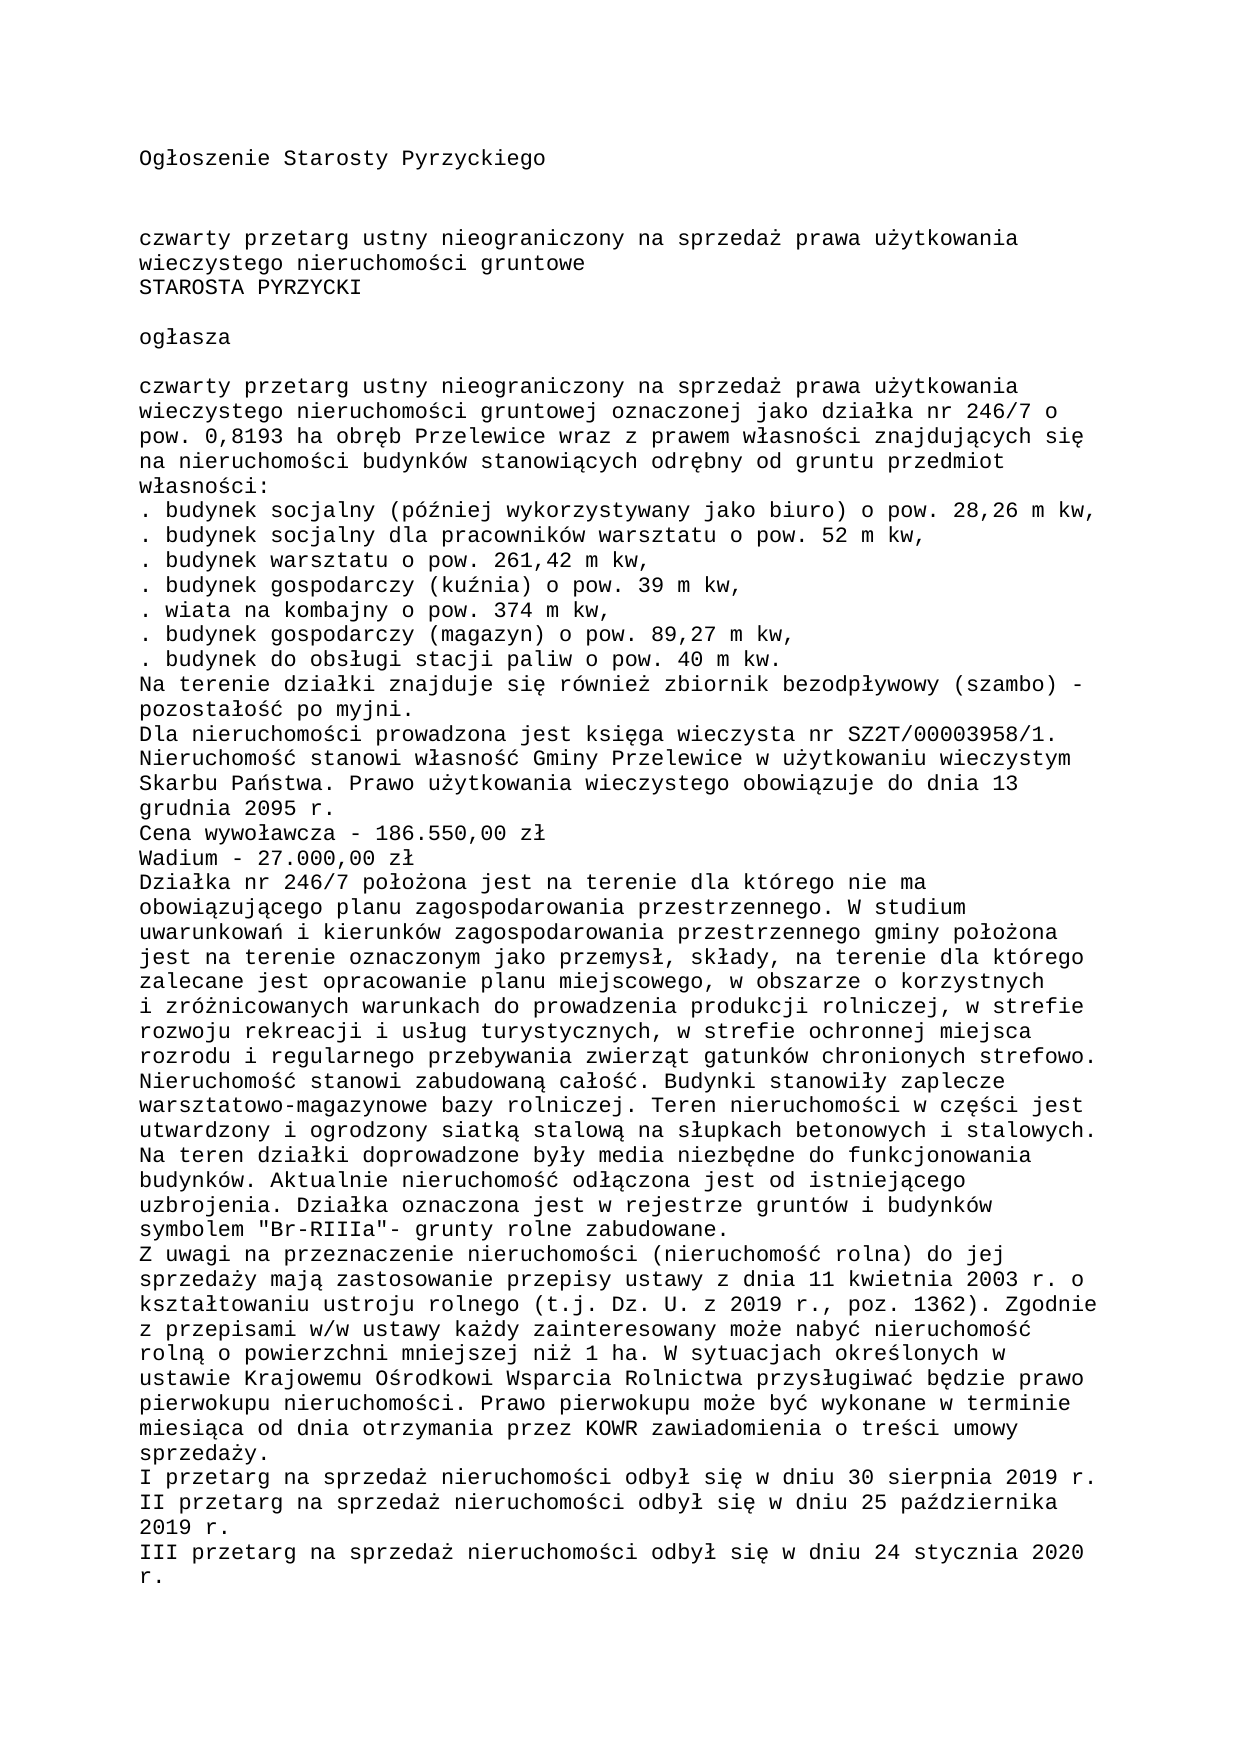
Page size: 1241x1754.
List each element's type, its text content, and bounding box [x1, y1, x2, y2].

text Cena wywoławcza - 186.550,00 zł [139, 822, 1101, 847]
text II przetarg na sprzedaż nieruchomości odbył się w dniu 25 października 2019 r. [139, 1491, 1101, 1541]
text Dla nieruchomości prowadzona jest księga wieczysta nr SZ2T/00003958/1. [139, 723, 1101, 748]
text . budynek gospodarczy (magazyn) o pow. 89,27 m kw, [139, 624, 1101, 648]
text Nieruchomość stanowi własność Gminy Przelewice w użytkowaniu wieczystym Skarbu Państwa. Prawo użytkowania wieczystego obowiązuje do dnia 13 grudnia 2095 r. [139, 748, 1101, 822]
text ogłasza [139, 326, 1101, 351]
text Ogłoszenie Starosty Pyrzyckiego [139, 148, 1101, 202]
text . budynek do obsługi stacji paliw o pow. 40 m kw. [139, 648, 1101, 673]
text Nieruchomość stanowi zabudowaną całość. Budynki stanowiły zaplecze warsztatowo-magazynowe bazy rolniczej. Teren nieruchomości w części jest utwardzony i ogrodzony siatką stalową na słupkach betonowych i stalowych. Na teren działki doprowadzone były media niezbędne do funkcjonowania budynków. Aktualnie nieruchomość odłączona jest od istniejącego uzbrojenia. Działka oznaczona jest w rejestrze gruntów i budynków symbolem "Br-RIIIa"- grunty rolne zabudowane. [139, 1070, 1101, 1243]
text . budynek warsztatu o pow. 261,42 m kw, [139, 549, 1101, 574]
text Na terenie działki znajduje się również zbiornik bezodpływowy (szambo) - pozostałość po myjni. [139, 673, 1101, 723]
text I przetarg na sprzedaż nieruchomości odbył się w dniu 30 sierpnia 2019 r. [139, 1467, 1101, 1491]
text . budynek socjalny (później wykorzystywany jako biuro) o pow. 28,26 m kw, [139, 500, 1101, 524]
text . wiata na kombajny o pow. 374 m kw, [139, 599, 1101, 624]
text czwarty przetarg ustny nieograniczony na sprzedaż prawa użytkowania wieczystego nieruchomości gruntowej oznaczonej jako działka nr 246/7 o pow. 0,8193 ha obręb Przelewice wraz z prawem własności znajdujących się na nieruchomości budynków stanowiących odrębny od gruntu przedmiot własności: [139, 376, 1101, 500]
text Z uwagi na przeznaczenie nieruchomości (nieruchomość rolna) do jej sprzedaży mają zastosowanie przepisy ustawy z dnia 11 kwietnia 2003 r. o kształtowaniu ustroju rolnego (t.j. Dz. U. z 2019 r., poz. 1362). Zgodnie z przepisami w/w ustawy każdy zainteresowany może nabyć nieruchomość rolną o powierzchni mniejszej niż 1 ha. W sytuacjach określonych w ustawie Krajowemu Ośrodkowi Wsparcia Rolnictwa przysługiwać będzie prawo pierwokupu nieruchomości. Prawo pierwokupu może być wykonane w terminie miesiąca od dnia otrzymania przez KOWR zawiadomienia o treści umowy sprzedaży. [139, 1243, 1101, 1467]
text III przetarg na sprzedaż nieruchomości odbył się w dniu 24 stycznia 2020 r. [139, 1541, 1101, 1591]
text Działka nr 246/7 położona jest na terenie dla którego nie ma obowiązującego planu zagospodarowania przestrzennego. W studium uwarunkowań i kierunków zagospodarowania przestrzennego gminy położona jest na terenie oznaczonym jako przemysł, składy, na terenie dla którego zalecane jest opracowanie planu miejscowego, w obszarze o korzystnych i zróżnicowanych warunkach do prowadzenia produkcji rolniczej, w strefie rozwoju rekreacji i usług turystycznych, w strefie ochronnej miejsca rozrodu i regularnego przebywania zwierząt gatunków chronionych strefowo. [139, 872, 1101, 1070]
text . budynek gospodarczy (kuźnia) o pow. 39 m kw, [139, 574, 1101, 599]
text Wadium - 27.000,00 zł [139, 847, 1101, 872]
text czwarty przetarg ustny nieograniczony na sprzedaż prawa użytkowania wieczystego nieruchomości gruntowe STAROSTA PYRZYCKI [139, 227, 1101, 301]
text . budynek socjalny dla pracowników warsztatu o pow. 52 m kw, [139, 524, 1101, 549]
